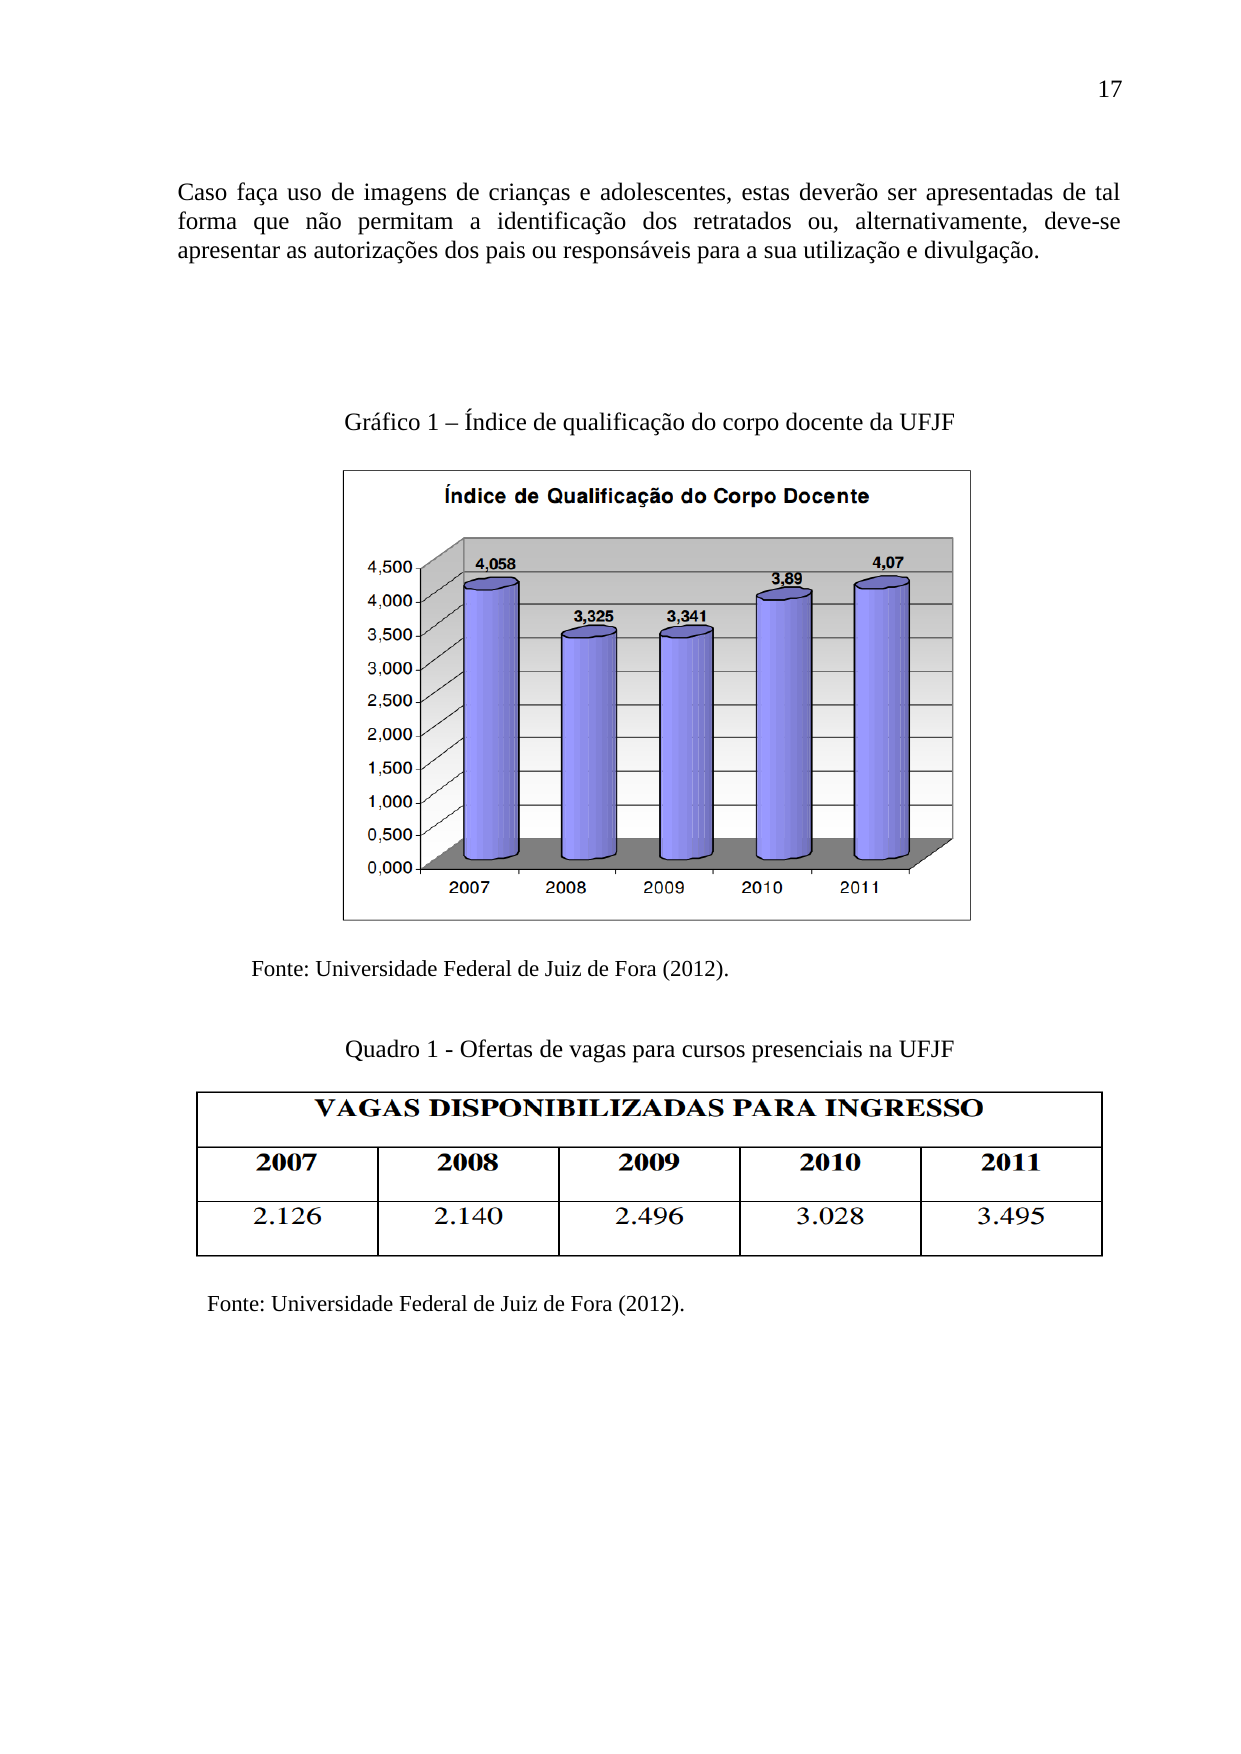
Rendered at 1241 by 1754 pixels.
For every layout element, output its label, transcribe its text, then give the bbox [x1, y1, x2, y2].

text Quadro 1 - Ofertas de vagas para cursos presenciais na UFJF [177, 1034, 1122, 1063]
text Caso faça uso de imagens de crianças e adolescentes, estas deverão ser apresentadas de tal forma que não permitam a identificação dos retratados ou, alternativamente, deve-se apresentar as autorizações dos pais ou responsáveis para a sua utilização e divulgação. [177, 177, 1122, 263]
text Fonte: Universidade Federal de Juiz de Fora (2012). [207, 1290, 1122, 1317]
picture [177, 1077, 1126, 1276]
text Fonte: Universidade Federal de Juiz de Fora (2012). [177, 955, 1122, 982]
picture [309, 450, 991, 941]
text Gráfico 1 – Índice de qualificação do corpo docente da UFJF [177, 407, 1122, 436]
